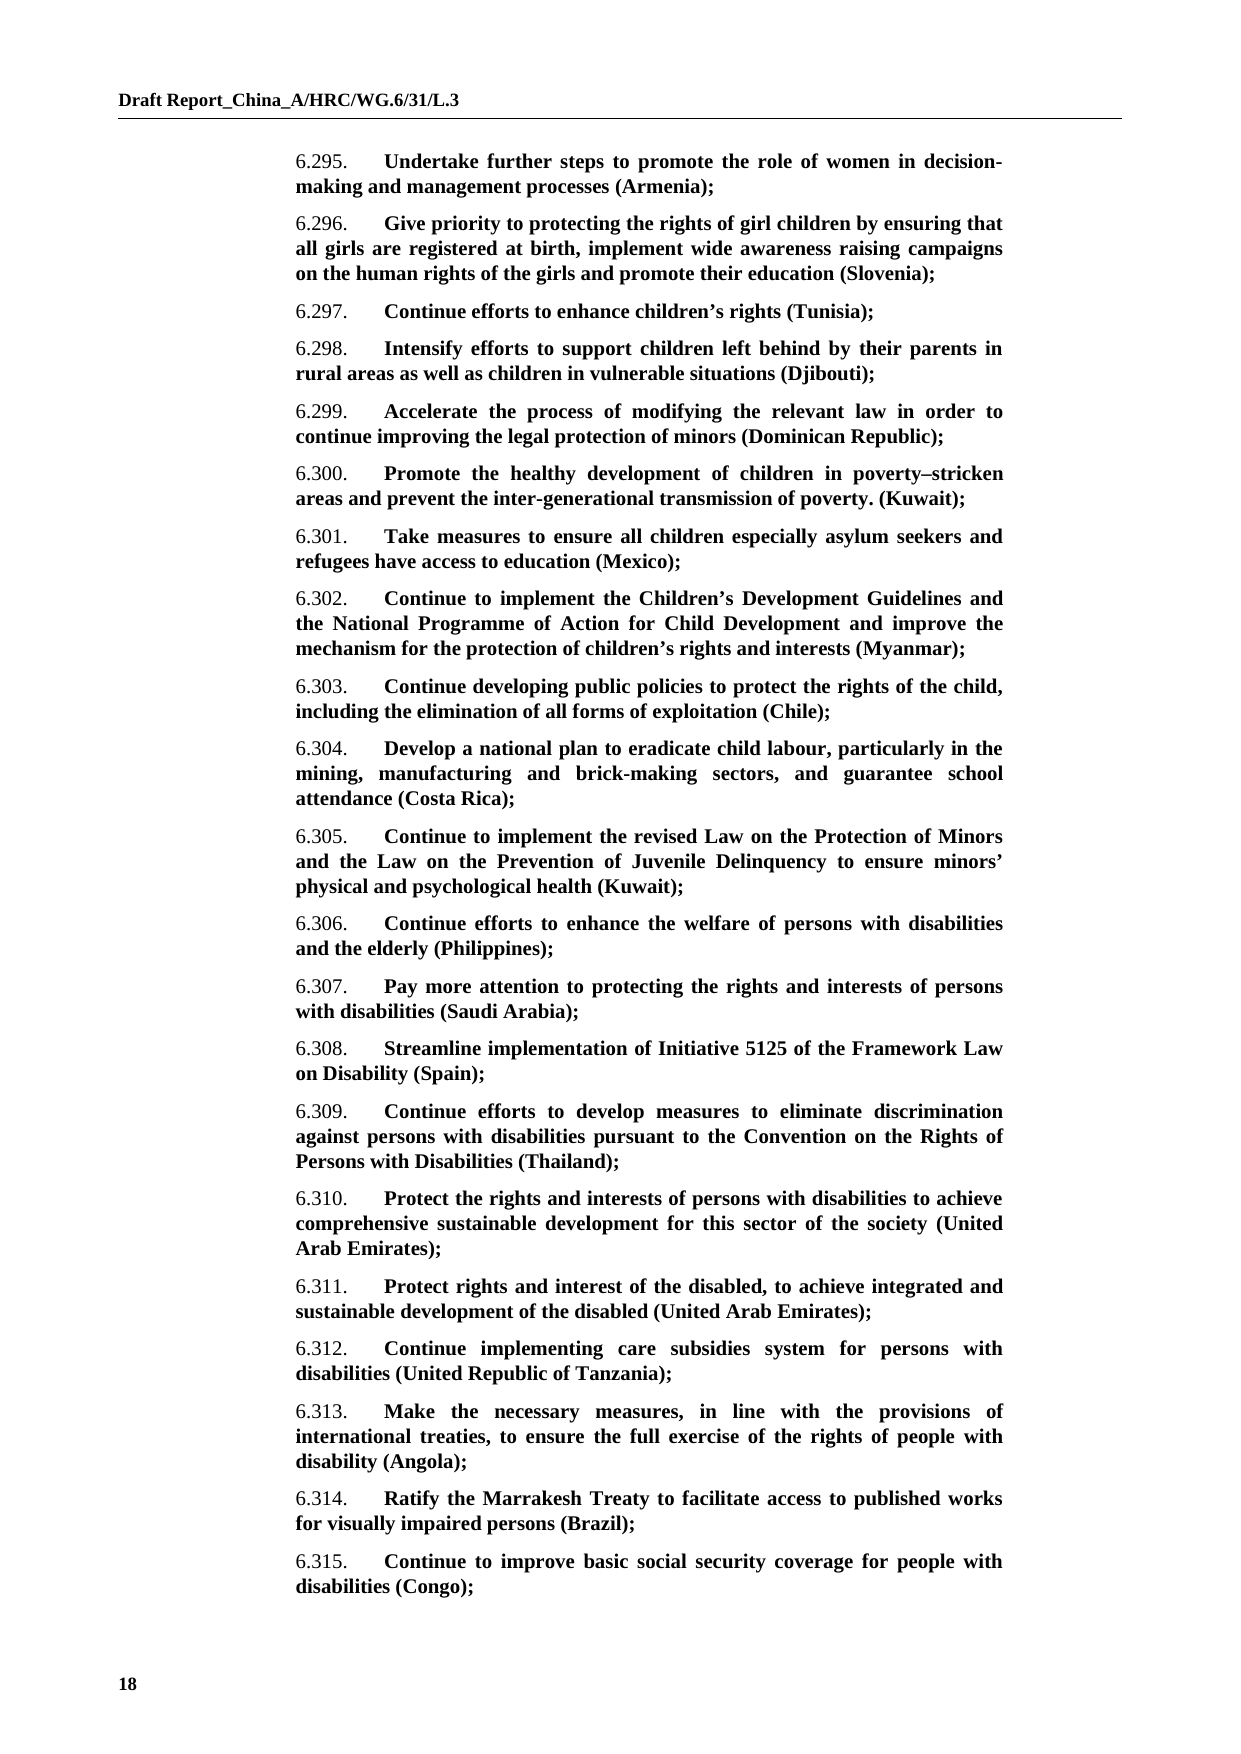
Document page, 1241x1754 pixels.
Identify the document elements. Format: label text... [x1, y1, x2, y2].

text 6.305. Continue to implement the revised Law on the Protection of Minors and the Law on the Prevention of Juvenile Delinquency to ensure minors’ physical and psychological health (Kuwait); [295, 823, 1004, 898]
text 6.301. Take measures to ensure all children especially asylum seekers and refugees have access to education (Mexico); [295, 523, 1004, 573]
text 6.297. Continue efforts to enhance children’s rights (Tunisia); [295, 298, 1004, 323]
text 6.310. Protect the rights and interests of persons with disabilities to achieve comprehensive sustainable development for this sector of the society (United Arab Emirates); [295, 1185, 1004, 1260]
text 6.315. Continue to improve basic social security coverage for people with disabilities (Congo); [295, 1548, 1004, 1598]
text 6.306. Continue efforts to enhance the welfare of persons with disabilities and the elderly (Philippines); [295, 910, 1004, 960]
text 6.311. Protect rights and interest of the disabled, to achieve integrated and sustainable development of the disabled (United Arab Emirates); [295, 1273, 1004, 1323]
text 6.299. Accelerate the process of modifying the relevant law in order to continue improving the legal protection of minors (Dominican Republic); [295, 398, 1004, 448]
text 6.304. Develop a national plan to eradicate child labour, particularly in the mining, manufacturing and brick-making sectors, and guarantee school attendance (Costa Rica); [295, 735, 1004, 810]
text 6.295. Undertake further steps to promote the role of women in decision-making and management processes (Armenia); [295, 148, 1004, 198]
text 6.314. Ratify the Marrakesh Treaty to facilitate access to published works for visually impaired persons (Brazil); [295, 1485, 1004, 1535]
text 6.300. Promote the healthy development of children in poverty–stricken areas and prevent the inter-generational transmission of poverty. (Kuwait); [295, 460, 1004, 510]
text 6.296. Give priority to protecting the rights of girl children by ensuring that all girls are registered at birth, implement wide awareness raising campaigns on the human rights of the girls and promote their education (Slovenia); [295, 210, 1004, 285]
text 6.307. Pay more attention to protecting the rights and interests of persons with disabilities (Saudi Arabia); [295, 973, 1004, 1023]
text 6.309. Continue efforts to develop measures to eliminate discrimination against persons with disabilities pursuant to the Convention on the Rights of Persons with Disabilities (Thailand); [295, 1098, 1004, 1173]
text 6.312. Continue implementing care subsidies system for persons with disabilities (United Republic of Tanzania); [295, 1335, 1004, 1385]
text 6.298. Intensify efforts to support children left behind by their parents in rural areas as well as children in vulnerable situations (Djibouti); [295, 335, 1004, 385]
text 6.313. Make the necessary measures, in line with the provisions of international treaties, to ensure the full exercise of the rights of people with disability (Angola); [295, 1398, 1004, 1473]
text 6.303. Continue developing public policies to protect the rights of the child, including the elimination of all forms of exploitation (Chile); [295, 673, 1004, 723]
text 6.308. Streamline implementation of Initiative 5125 of the Framework Law on Disability (Spain); [295, 1035, 1004, 1085]
text 6.302. Continue to implement the Children’s Development Guidelines and the National Programme of Action for Child Development and improve the mechanism for the protection of children’s rights and interests (Myanmar); [295, 585, 1004, 660]
